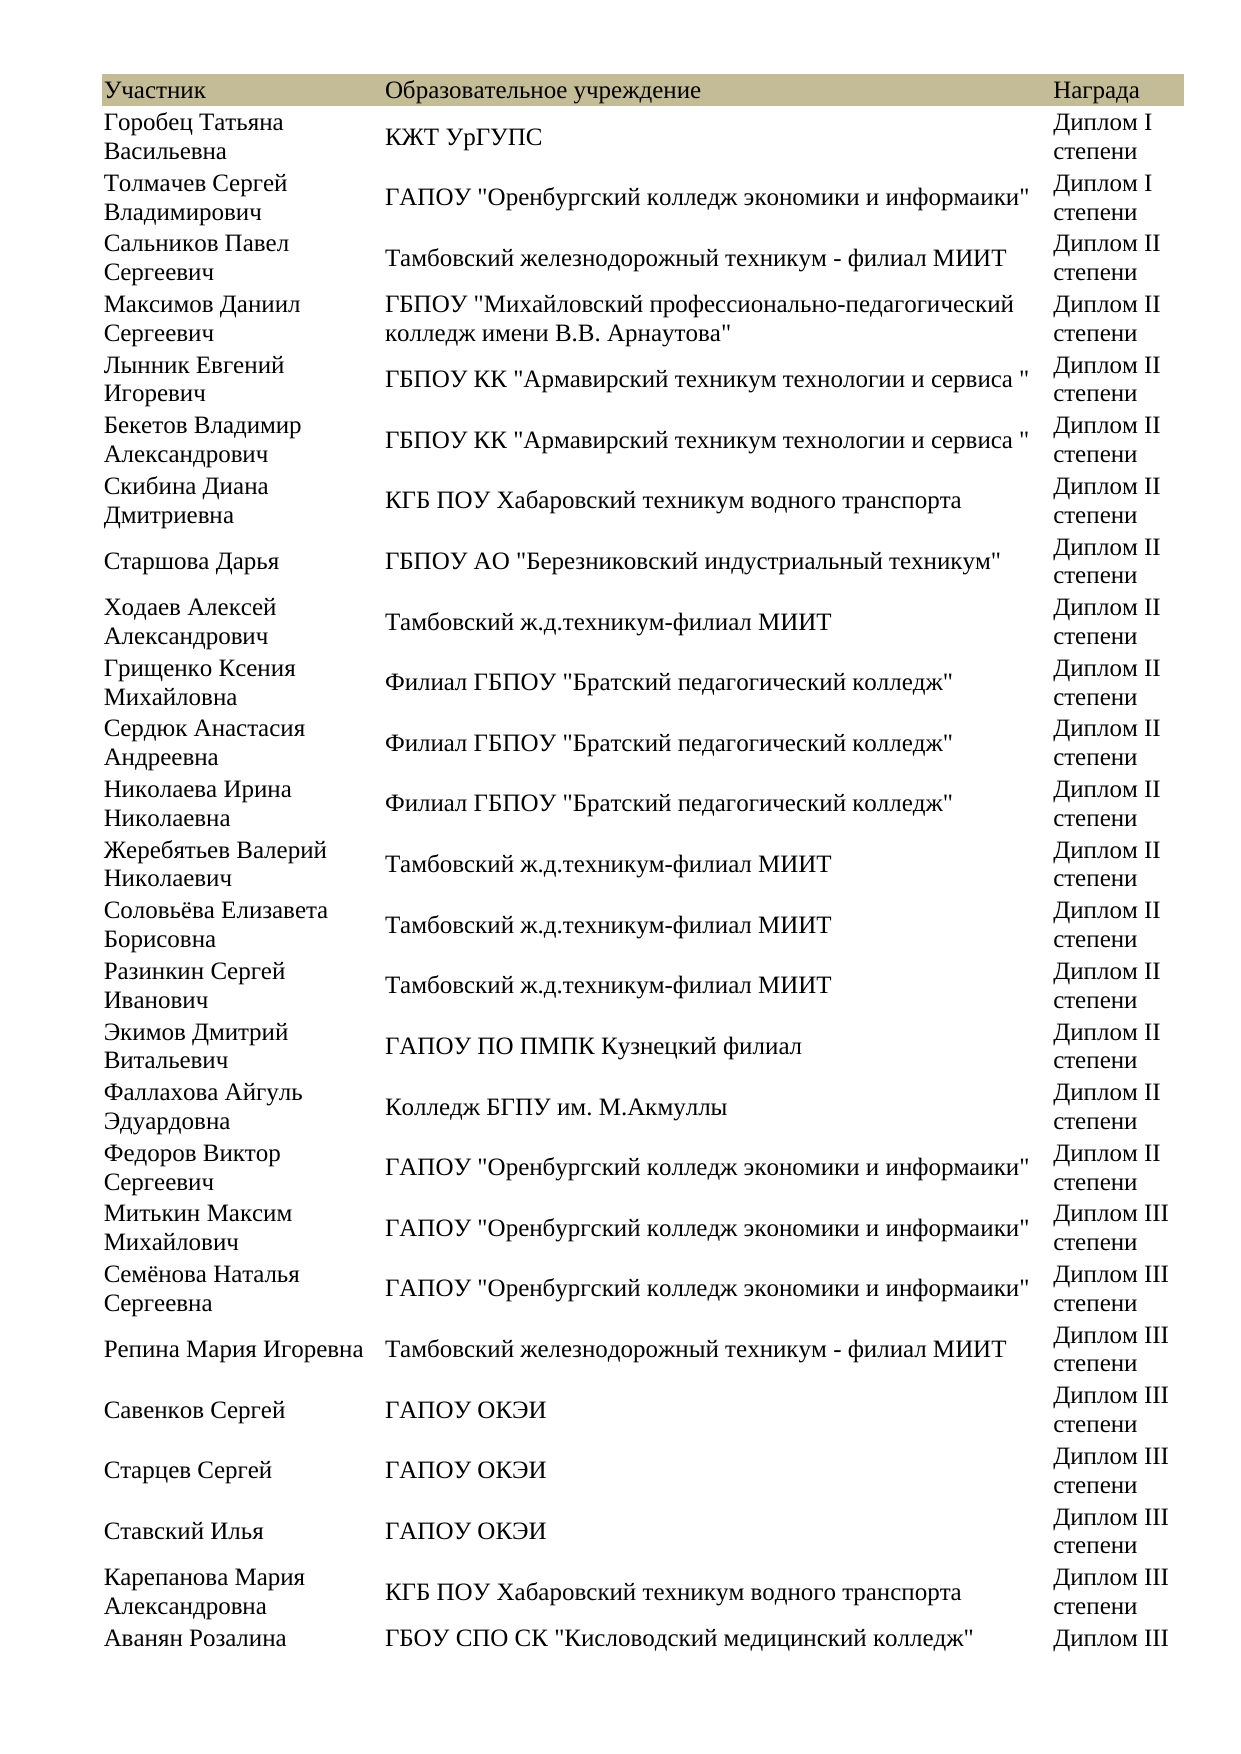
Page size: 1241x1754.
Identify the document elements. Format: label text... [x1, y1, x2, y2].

table_cell Семёнова Наталья Сергеевна [102, 1258, 383, 1318]
table_cell Диплом II степени [1051, 288, 1184, 348]
table_cell Тамбовский железнодорожный техникум - филиал МИИТ [383, 227, 1051, 288]
table_cell Диплом III степени [1051, 1561, 1184, 1621]
table_cell Бекетов Владимир Александрович [102, 409, 383, 469]
table_cell Диплом II степени [1051, 470, 1184, 530]
table_cell Диплом III степени [1051, 1379, 1184, 1439]
table_header Награда [1051, 74, 1184, 106]
table_cell Филиал ГБПОУ "Братский педагогический колледж" [383, 712, 1051, 773]
table_cell Диплом II степени [1051, 1136, 1184, 1197]
table_header Образовательное учреждение [383, 74, 1051, 106]
table_cell Диплом II степени [1051, 409, 1184, 469]
table_cell ГАПОУ "Оренбургский колледж экономики и информаики" [383, 1197, 1051, 1258]
table_cell Соловьёва Елизавета Борисовна [102, 894, 383, 954]
table_cell Диплом II степени [1051, 833, 1184, 894]
table_cell ГБПОУ КК "Армавирский техникум технологии и сервиса " [383, 348, 1051, 409]
table_cell ГАПОУ ОКЭИ [383, 1500, 1051, 1561]
table_cell Федоров Виктор Сергеевич [102, 1136, 383, 1197]
table_cell Скибина Диана Дмитриевна [102, 470, 383, 530]
table_cell Диплом III степени [1051, 1621, 1184, 1653]
table_cell Диплом II степени [1051, 1015, 1184, 1076]
table_cell Тамбовский железнодорожный техникум - филиал МИИТ [383, 1318, 1051, 1379]
table_cell Диплом I степени [1051, 106, 1184, 166]
table_cell ГАПОУ ОКЭИ [383, 1379, 1051, 1439]
table_cell Диплом II степени [1051, 1076, 1184, 1136]
table_cell Диплом III степени [1051, 1197, 1184, 1258]
table_cell ГАПОУ "Оренбургский колледж экономики и информаики" [383, 1258, 1051, 1318]
table_cell Николаева Ирина Николаевна [102, 773, 383, 833]
table_cell Тамбовский ж.д.техникум-филиал МИИТ [383, 833, 1051, 894]
table_cell Старшова Дарья [102, 530, 383, 591]
table_cell Тамбовский ж.д.техникум-филиал МИИТ [383, 955, 1051, 1015]
table_cell Экимов Дмитрий Витальевич [102, 1015, 383, 1076]
table_cell Диплом II степени [1051, 591, 1184, 651]
table_cell Митькин Максим Михайлович [102, 1197, 383, 1258]
table_cell Старцев Сергей [102, 1440, 383, 1500]
table_cell Сердюк Анастасия Андреевна [102, 712, 383, 773]
table_cell Жеребятьев Валерий Николаевич [102, 833, 383, 894]
table_cell Диплом II степени [1051, 227, 1184, 288]
table_cell Диплом II степени [1051, 773, 1184, 833]
table_cell Карепанова Мария Александровна [102, 1561, 383, 1621]
table_cell КГБ ПОУ Хабаровский техникум водного транспорта [383, 470, 1051, 530]
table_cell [383, 1621, 1051, 1653]
table_cell Савенков Сергей [102, 1379, 383, 1439]
table_cell Лынник Евгений Игоревич [102, 348, 383, 409]
table_cell ГАПОУ "Оренбургский колледж экономики и информаики" [383, 1136, 1051, 1197]
table_cell Диплом II степени [1051, 530, 1184, 591]
table_cell ГБПОУ АО "Березниковский индустриальный техникум" [383, 530, 1051, 591]
table_header Участник [102, 74, 383, 106]
table_cell Фаллахова Айгуль Эдуардовна [102, 1076, 383, 1136]
table_cell Сальников Павел Сергеевич [102, 227, 383, 288]
table_cell Максимов Даниил Сергеевич [102, 288, 383, 348]
table_cell Ставский Илья [102, 1500, 383, 1561]
table_cell ГАПОУ ПО ПМПК Кузнецкий филиал [383, 1015, 1051, 1076]
table_cell ГБПОУ КК "Армавирский техникум технологии и сервиса " [383, 409, 1051, 469]
table_cell Горобец Татьяна Васильевна [102, 106, 383, 166]
table_cell ГБПОУ "Михайловский профессионально-педагогический колледж имени В.В. Арнаутова" [383, 288, 1051, 348]
table_cell Диплом II степени [1051, 955, 1184, 1015]
table_cell Колледж БГПУ им. М.Акмуллы [383, 1076, 1051, 1136]
table_cell КЖТ УрГУПС [383, 106, 1051, 166]
table_cell Толмачев Сергей Владимирович [102, 166, 383, 227]
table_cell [102, 1621, 383, 1653]
table_cell ГАПОУ "Оренбургский колледж экономики и информаики" [383, 166, 1051, 227]
table_cell Диплом III степени [1051, 1440, 1184, 1500]
table_cell Филиал ГБПОУ "Братский педагогический колледж" [383, 773, 1051, 833]
table_cell Диплом II степени [1051, 651, 1184, 712]
table_cell Диплом II степени [1051, 712, 1184, 773]
table_cell Тамбовский ж.д.техникум-филиал МИИТ [383, 894, 1051, 954]
table_cell Ходаев Алексей Александрович [102, 591, 383, 651]
table_cell Диплом III степени [1051, 1318, 1184, 1379]
table_cell КГБ ПОУ Хабаровский техникум водного транспорта [383, 1561, 1051, 1621]
table_cell Диплом III степени [1051, 1258, 1184, 1318]
table_cell Разинкин Сергей Иванович [102, 955, 383, 1015]
table_cell Филиал ГБПОУ "Братский педагогический колледж" [383, 651, 1051, 712]
table_cell Диплом III степени [1051, 1500, 1184, 1561]
table_cell ГАПОУ ОКЭИ [383, 1440, 1051, 1500]
table_cell Тамбовский ж.д.техникум-филиал МИИТ [383, 591, 1051, 651]
table_cell Грищенко Ксения Михайловна [102, 651, 383, 712]
table_cell Диплом II степени [1051, 348, 1184, 409]
table_cell Диплом II степени [1051, 894, 1184, 954]
table_cell Диплом I степени [1051, 166, 1184, 227]
table_cell Репина Мария Игоревна [102, 1318, 383, 1379]
